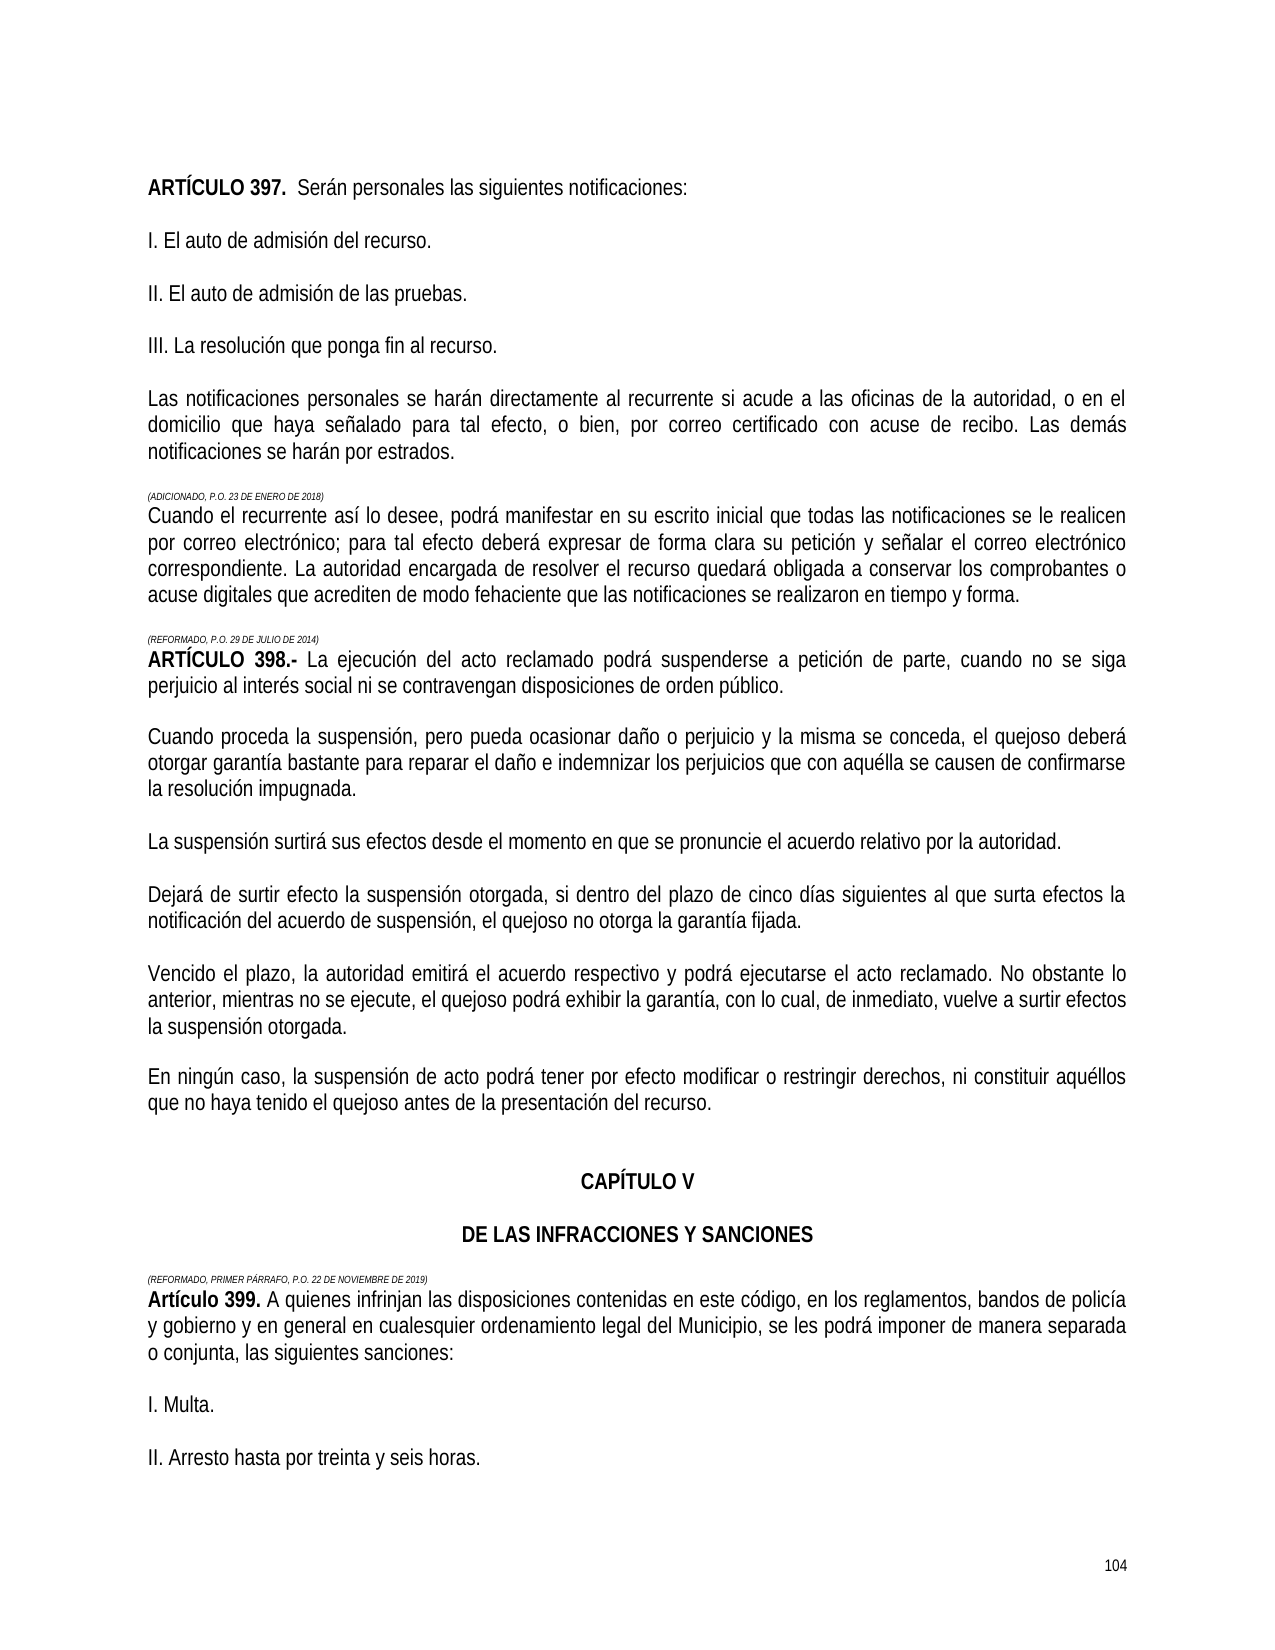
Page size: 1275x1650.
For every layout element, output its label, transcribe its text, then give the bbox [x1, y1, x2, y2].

text II. El auto de admisión de las pruebas. [148, 279, 1127, 306]
text I. El auto de admisión del recurso. [148, 227, 1127, 253]
text La suspensión surtirá sus efectos desde el momento en que se pronuncie el acuerdo relativo por la autoridad. [148, 828, 1127, 854]
text ARTÍCULO 397. Serán personales las siguientes notificaciones: [148, 174, 1127, 200]
text Vencido el plazo, la autoridad emitirá el acuerdo respectivo y podrá ejecutarse el acto reclamado. No obstante lo anterior, mientras no se ejecute, el quejoso podrá exhibir la garantía, con lo cual, de inmediato, vuelve a surtir efectos la suspensión otorgada. [148, 960, 1127, 1039]
text III. La resolución que ponga fin al recurso. [148, 332, 1127, 358]
text DE LAS INFRACCIONES Y SANCIONES [148, 1221, 1127, 1247]
text I. Multa. [148, 1391, 1127, 1417]
text II. Arresto hasta por treinta y seis horas. [148, 1444, 1127, 1470]
text CAPÍTULO V [148, 1168, 1127, 1195]
text Cuando proceda la suspensión, pero pueda ocasionar daño o perjuicio y la misma se conceda, el quejoso deberá otorgar garantía bastante para reparar el daño e indemnizar los perjuicios que con aquélla se causen de confirmarse la resolución impugnada. [148, 723, 1127, 802]
text En ningún caso, la suspensión de acto podrá tener por efecto modificar o restringir derechos, ni constituir aquéllos que no haya tenido el quejoso antes de la presentación del recurso. [148, 1063, 1127, 1116]
text Cuando el recurrente así lo desee, podrá manifestar en su escrito inicial que todas las notificaciones se le realicen por correo electrónico; para tal efecto deberá expresar de forma clara su petición y señalar el correo electrónico correspondiente. La autoridad encargada de resolver el recurso quedará obligada a conservar los comprobantes o acuse digitales que acrediten de modo fehaciente que las notificaciones se realizaron en tiempo y forma. [148, 502, 1127, 608]
text Las notificaciones personales se harán directamente al recurrente si acude a las oficinas de la autoridad, o en el domicilio que haya señalado para tal efecto, o bien, por correo certificado con acuse de recibo. Las demás notificaciones se harán por estrados. [148, 385, 1127, 464]
text ARTÍCULO 398.- La ejecución del acto reclamado podrá suspenderse a petición de parte, cuando no se siga perjuicio al interés social ni se contravengan disposiciones de orden público. [148, 646, 1127, 699]
text Artículo 399. A quienes infrinjan las disposiciones contenidas en este código, en los reglamentos, bandos de policía y gobierno y en general en cualesquier ordenamiento legal del Municipio, se les podrá imponer de manera separada o conjunta, las siguientes sanciones: [148, 1286, 1127, 1365]
text Dejará de surtir efecto la suspensión otorgada, si dentro del plazo de cinco días siguientes al que surta efectos la notificación del acuerdo de suspensión, el quejoso no otorga la garantía fijada. [148, 881, 1127, 933]
